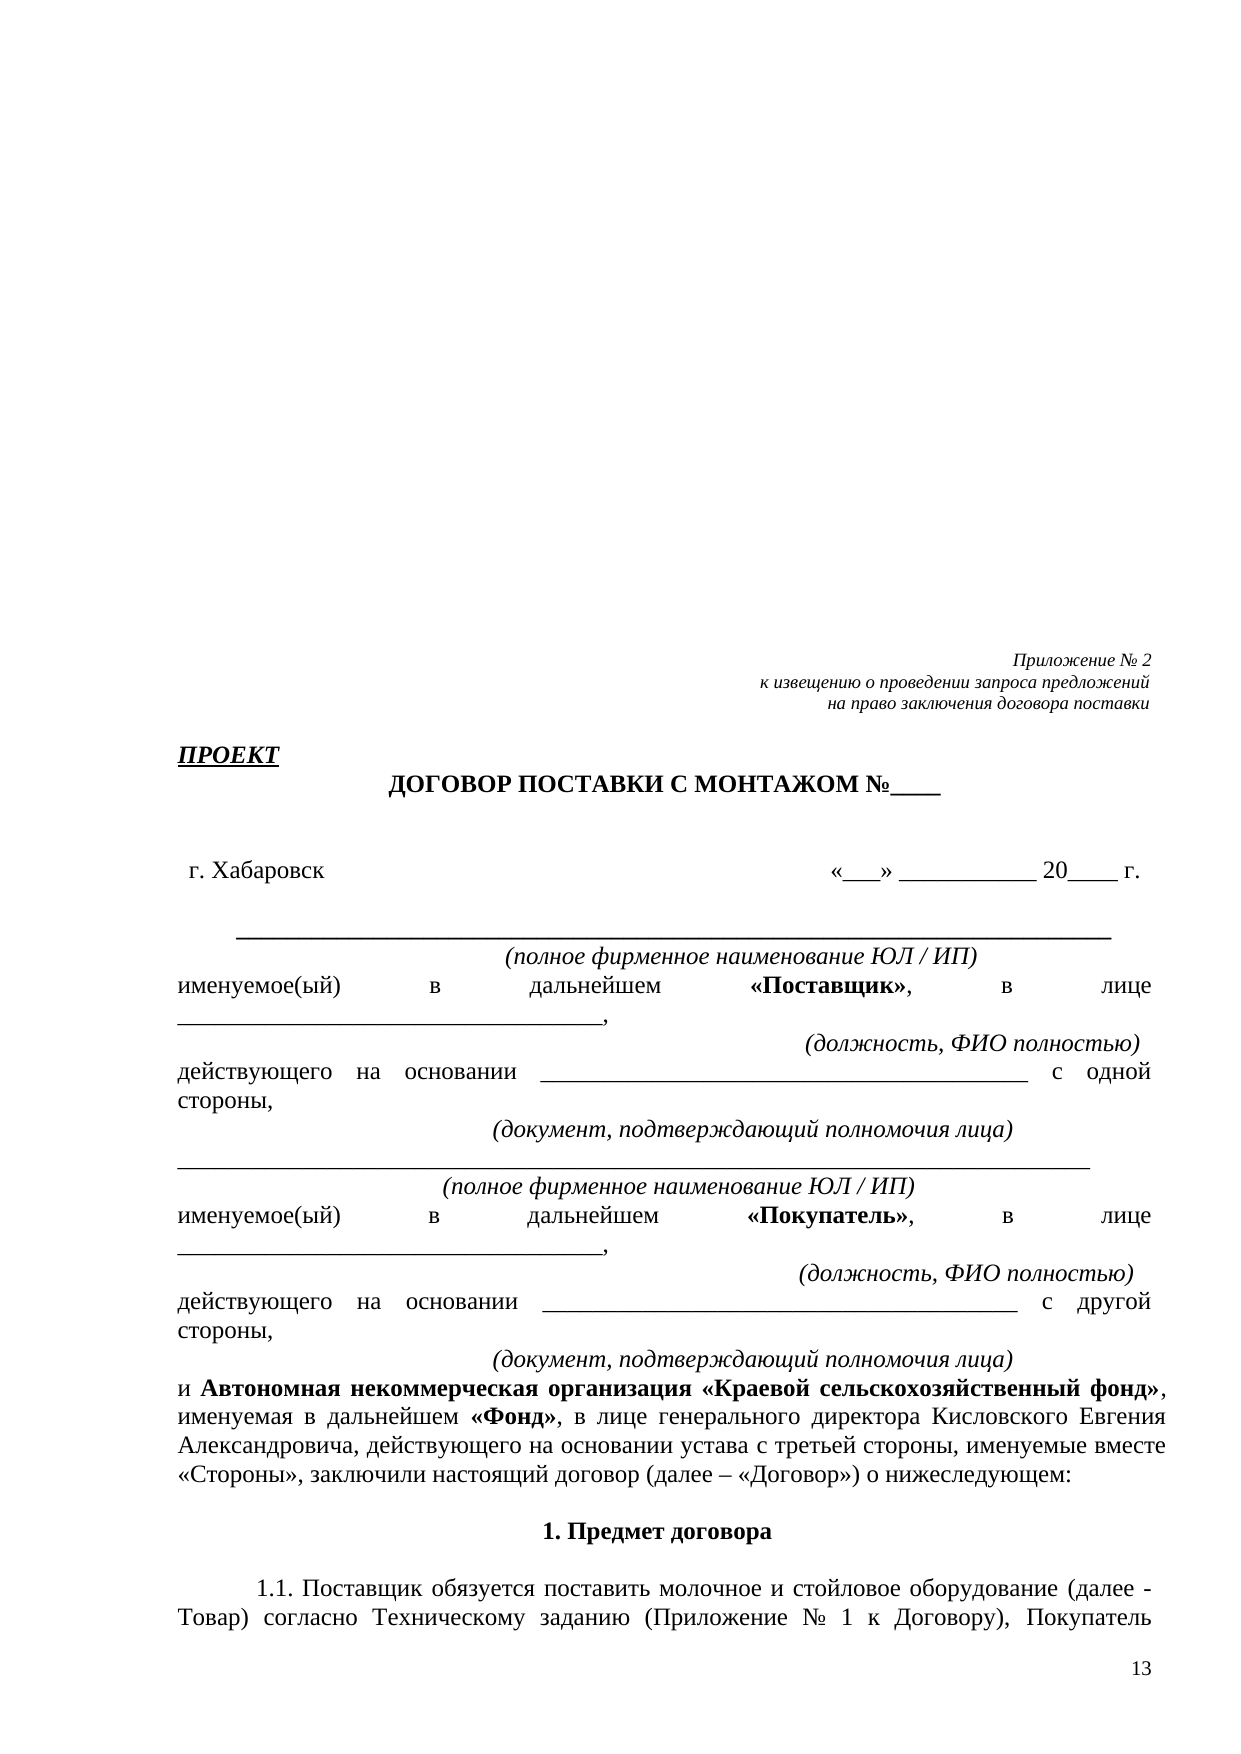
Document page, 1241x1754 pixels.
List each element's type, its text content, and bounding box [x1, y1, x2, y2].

table_header «___» ___________ 20____ г. [663, 855, 1152, 884]
table_header г. Хабаровск [177, 855, 663, 884]
text (полное фирменное наименование ЮЛ / ИП) [177, 1171, 1152, 1200]
text (должность, ФИО полностью) [177, 1258, 1152, 1286]
text Приложение № 2 [177, 649, 1152, 671]
text (документ, подтверждающий полномочия лица) [177, 1344, 1152, 1373]
text действующего на основании ______________________________________ с другой стороны, [177, 1286, 1152, 1344]
text ПРОЕКТ [177, 740, 1152, 769]
text _________________________________________________________________________ [177, 1143, 1152, 1171]
text (документ, подтверждающий полномочия лица) [177, 1114, 1152, 1143]
text и Автономная некоммерческая организация «Краевой сельскохозяйственный фонд», именуемая в дальнейшем «Фонд», в лице генерального директора Кисловского Евгения Александровича, действующего на основании устава с третьей стороны, именуемые вместе «Стороны», заключили настоящий договор (далее – «Договор») о нижеследующем: [177, 1373, 1166, 1488]
text действующего на основании _______________________________________ с одной стороны, [177, 1056, 1152, 1114]
text именуемое(ый) в дальнейшем «Поставщик», в лице __________________________________, [177, 970, 1152, 1028]
text (полное фирменное наименование ЮЛ / ИП) [177, 941, 1152, 970]
text именуемое(ый) в дальнейшем «Покупатель», в лице __________________________________, [177, 1200, 1152, 1258]
text ДОГОВОР ПОСТАВКИ С МОНТАЖОМ №____ [177, 769, 1152, 798]
text к извещению о проведении запроса предложений [177, 671, 1152, 692]
text 1. Предмет договора [162, 1516, 1152, 1544]
text на право заключения договора поставки [177, 692, 1152, 714]
text ______________________________________________________________________ [177, 913, 1152, 941]
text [177, 1573, 1152, 1631]
text (должность, ФИО полностью) [177, 1028, 1152, 1056]
